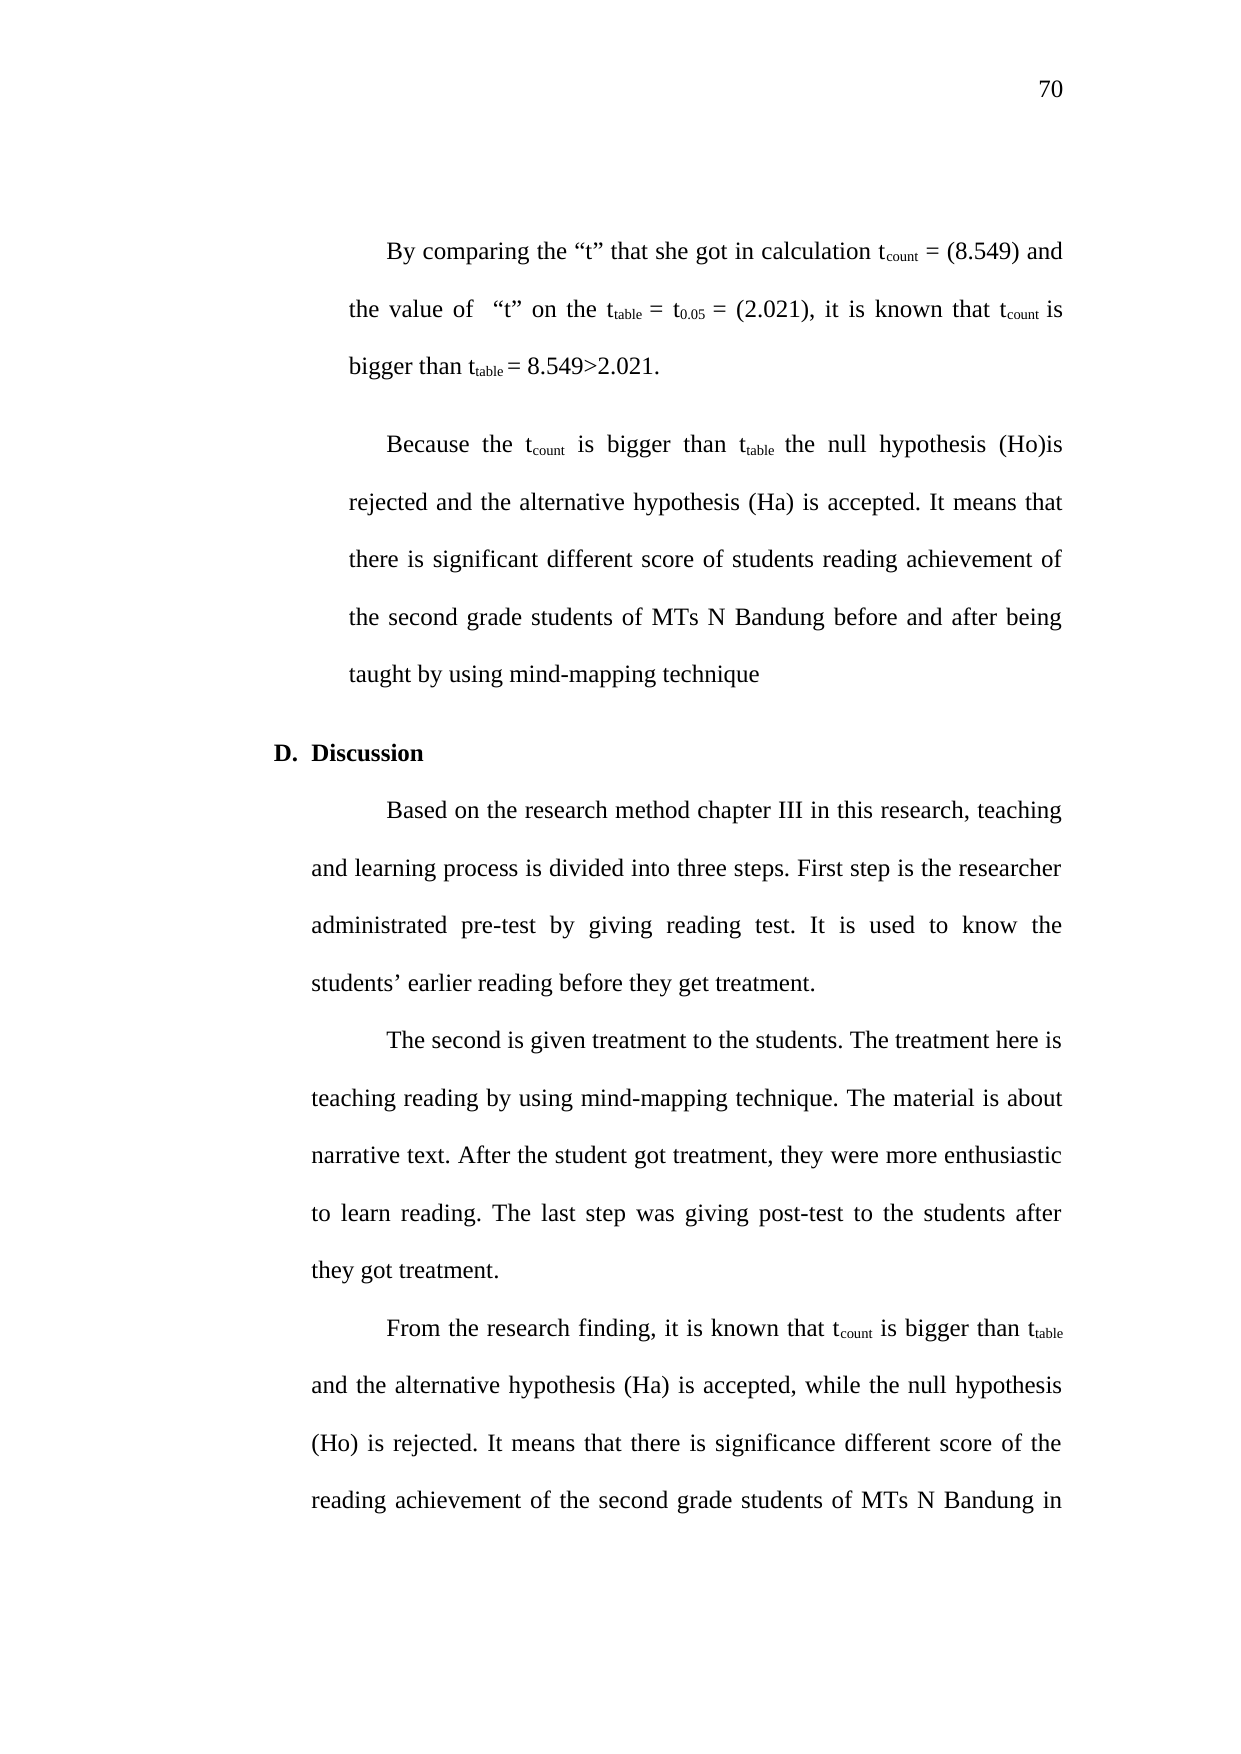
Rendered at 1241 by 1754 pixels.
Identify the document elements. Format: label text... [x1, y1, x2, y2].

list Based on the research method chapter III in this research, teaching and learning process is divided into three steps. First step is the researcher administrated pre-test by giving reading test. It is used to know the students’ earlier reading before they get treatment. [311, 795, 1063, 997]
list The second is given treatment to the students. The treatment here is teaching reading by using mind-mapping technique. The material is about narrative text. After the student got treatment, they were more enthusiastic to learn reading. The last step was giving post-test to the students after they got treatment. [311, 1025, 1063, 1284]
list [311, 1313, 1063, 1514]
list Discussion [274, 738, 1063, 767]
text By comparing the “t” that she got in calculation tcount = (8.549) and the value of “t” on the ttable = t0.05 = (2.021), it is known that tcount is bigger than ttable = 8.549>2.021. [349, 236, 1063, 380]
text Because the tcount is bigger than ttable the null hypothesis (Ho)is rejected and the alternative hypothesis (Ha) is accepted. It means that there is significant different score of students reading achievement of the second grade students of MTs N Bandung before and after being taught by using mind-mapping technique [349, 429, 1063, 688]
